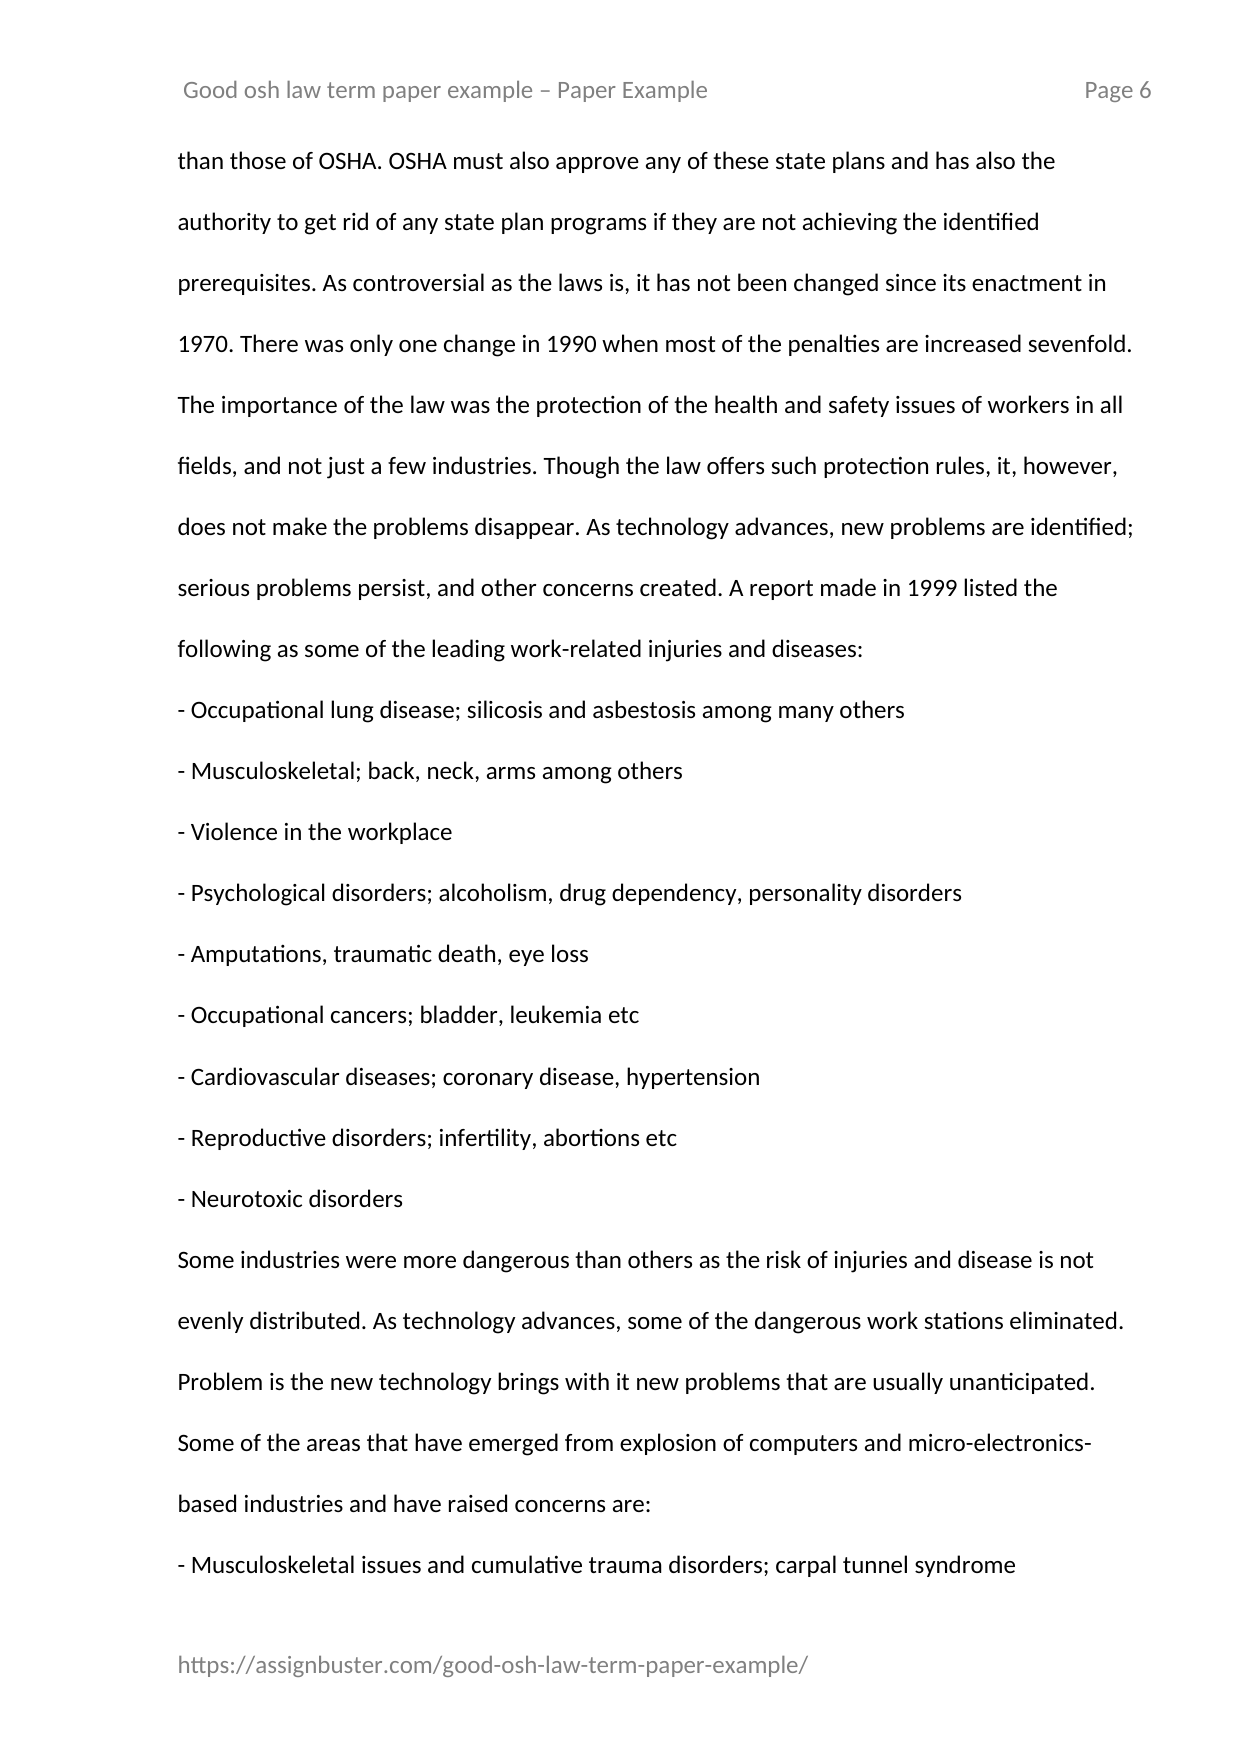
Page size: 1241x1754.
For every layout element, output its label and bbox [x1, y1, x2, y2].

text [177, 145, 1152, 1579]
